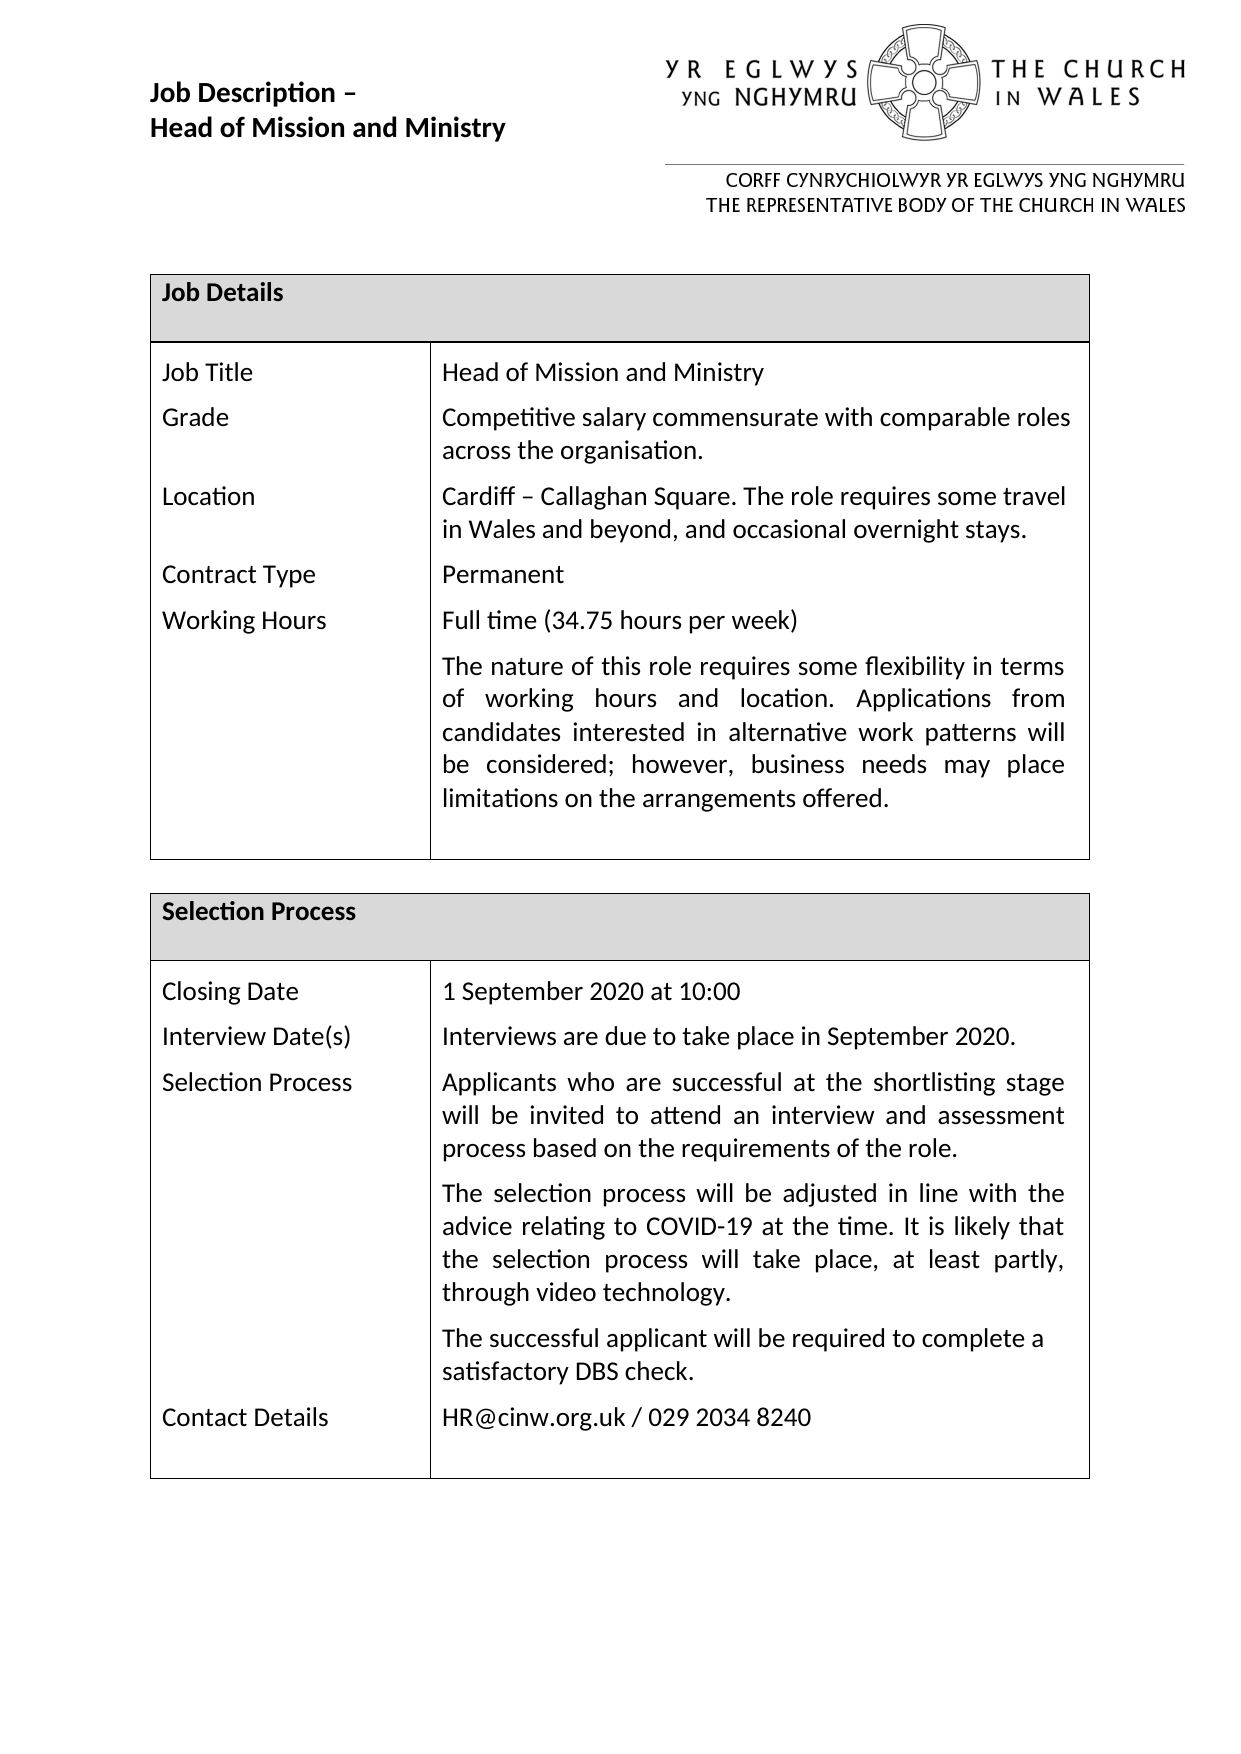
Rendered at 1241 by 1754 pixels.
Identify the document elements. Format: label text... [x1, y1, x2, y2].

table_cell Contract Type [151, 545, 430, 591]
table_cell HR@cinw.org.uk / 029 2034 8240 [431, 1387, 1089, 1478]
table_cell Interviews are due to take place in September 2020. [431, 1007, 1089, 1052]
table_cell Competitive salary commensurate with comparable roles across the organisation. [431, 388, 1089, 467]
table_cell Contact Details [151, 1387, 430, 1478]
table_cell Location [151, 467, 430, 545]
table_cell Applicants who are successful at the shortlisting stage will be invited to attend an interview and assessment process based on the requirements of the role. The selection process will be adjusted in line with the advice relating to COVID-19 at the time. It is likely that the selection process will take place, at least partly, through video technology. The successful applicant will be required to complete a satisfactory DBS check. [431, 1053, 1089, 1387]
table_cell Job Title [151, 343, 430, 388]
table_cell Cardiff – Callaghan Square. The role requires some travel in Wales and beyond, and occasional overnight stays. [431, 467, 1089, 545]
table_header Job Details [151, 275, 1089, 341]
picture [657, 24, 1189, 218]
table_cell Closing Date [151, 961, 430, 1007]
table_cell Working Hours [151, 591, 430, 859]
table_cell Head of Mission and Ministry [431, 343, 1089, 388]
table_cell 1 September 2020 at 10:00 [431, 961, 1089, 1007]
table_cell Grade [151, 388, 430, 467]
table_header Selection Process [151, 894, 1089, 960]
table_cell Full time (34.75 hours per week) The nature of this role requires some flexibility in terms of working hours and location. Applications from candidates interested in alternative work patterns will be considered; however, business needs may place limitations on the arrangements offered. [431, 591, 1089, 859]
table_cell Interview Date(s) [151, 1007, 430, 1052]
table_cell Permanent [431, 545, 1089, 591]
table_cell Selection Process [151, 1053, 430, 1387]
